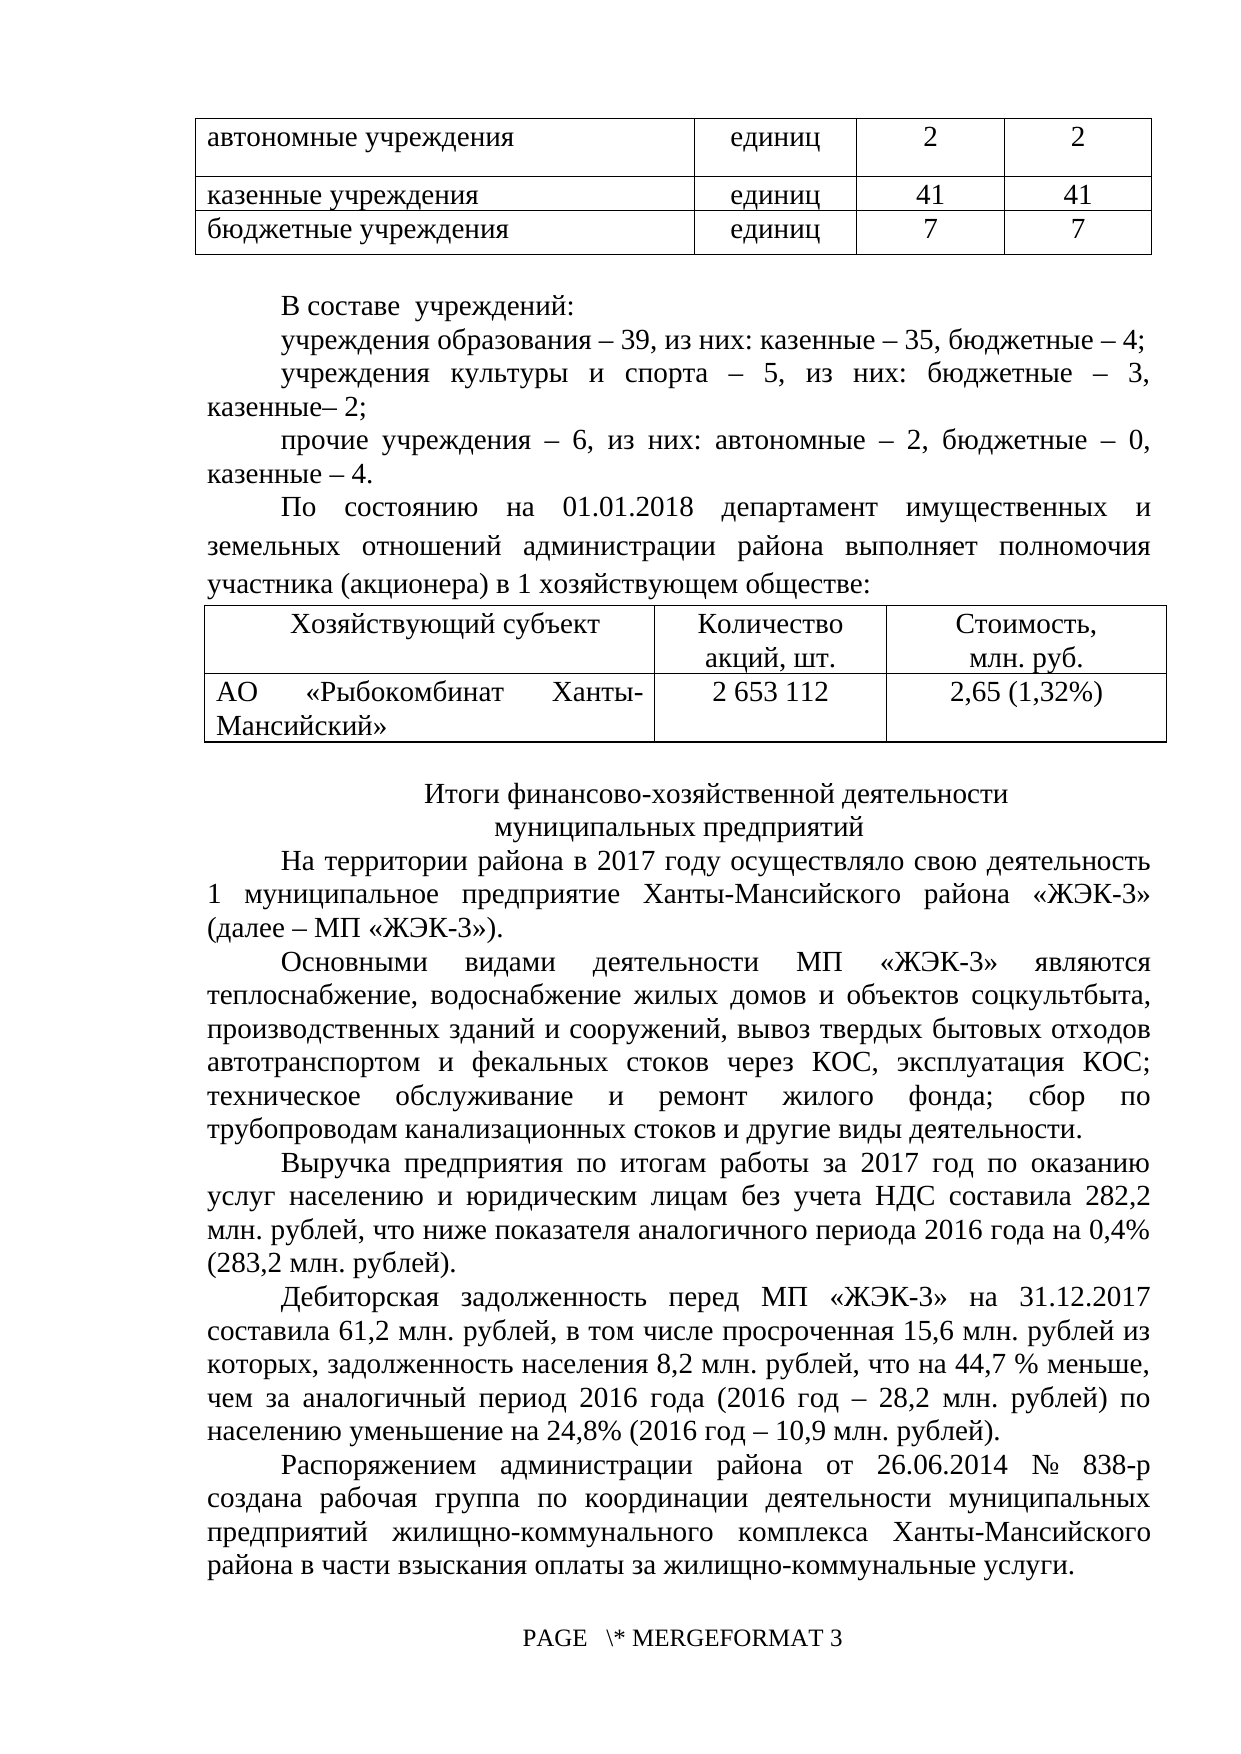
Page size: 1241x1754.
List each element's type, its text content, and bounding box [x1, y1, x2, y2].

table_cell 2 [857, 119, 1004, 176]
list прочие учреждения – 6, из них: автономные – 2, бюджетные – 0, казенные – 4. [207, 422, 1152, 489]
table_header Стоимость, млн. руб. [887, 606, 1166, 673]
text Выручка предприятия по итогам работы за 2017 год по оказанию услуг населению и юридическим лицам без учета НДС составила 282,2 млн. рублей, что ниже показателя аналогичного периода 2016 года на 0,4% (283,2 млн. рублей). [207, 1145, 1152, 1279]
text Дебиторская задолженность перед МП «ЖЭК-3» на 31.12.2017 составила 61,2 млн. рублей, в том числе просроченная 15,6 млн. рублей из которых, задолженность населения 8,2 млн. рублей, что на 44,7 % меньше, чем за аналогичный период 2016 года (2016 год – 28,2 млн. рублей) по населению уменьшение на 24,8% (2016 год – 10,9 млн. рублей). [207, 1279, 1152, 1447]
table_cell бюджетные учреждения [196, 211, 694, 254]
table_cell 7 [857, 211, 1004, 254]
table_cell единиц [695, 119, 856, 176]
table_cell 41 [857, 177, 1004, 210]
table_cell 2 653 112 [655, 674, 886, 741]
table_cell единиц [695, 177, 856, 210]
list учреждения образования – 39, из них: казенные – 35, бюджетные – 4; [207, 322, 1152, 355]
table_cell АО «Рыбокомбинат Ханты-Мансийский» [205, 674, 654, 741]
table_cell 41 [1005, 177, 1151, 210]
text В составе учреждений: [207, 288, 1152, 322]
table_cell единиц [695, 211, 856, 254]
table_header Количество акций, шт. [655, 606, 886, 673]
text Итоги финансово-хозяйственной деятельности муниципальных предприятий [207, 776, 1152, 843]
text Распоряжением администрации района от 26.06.2014 № 838-р создана рабочая группа по координации деятельности муниципальных предприятий жилищно-коммунального комплекса Ханты-Мансийского района в части взыскания оплаты за жилищно-коммунальные услуги. [207, 1447, 1152, 1581]
table_cell 2,65 (1,32%) [887, 674, 1166, 741]
table_cell 7 [1005, 211, 1151, 254]
text Основными видами деятельности МП «ЖЭК-3» являются теплоснабжение, водоснабжение жилых домов и объектов соцкультбыта, производственных зданий и сооружений, вывоз твердых бытовых отходов автотранспортом и фекальных стоков через КОС, эксплуатация КОС; техническое обслуживание и ремонт жилого фонда; сбор по трубопроводам канализационных стоков и другие виды деятельности. [207, 944, 1152, 1145]
table_cell автономные учреждения [196, 119, 694, 176]
table_cell 2 [1005, 119, 1151, 176]
text На территории района в 2017 году осуществляло свою деятельность 1 муниципальное предприятие Ханты-Мансийского района «ЖЭК-3» (далее – МП «ЖЭК-3»). [207, 843, 1152, 944]
table_header Хозяйствующий субъект [205, 606, 654, 673]
list учреждения культуры и спорта – 5, из них: бюджетные – 3, казенные– 2; [207, 355, 1152, 422]
text По состоянию на 01.01.2018 департамент имущественных и земельных отношений администрации района выполняет полномочия участника (акционера) в 1 хозяйствующем обществе: [207, 489, 1152, 600]
table_cell казенные учреждения [196, 177, 694, 210]
